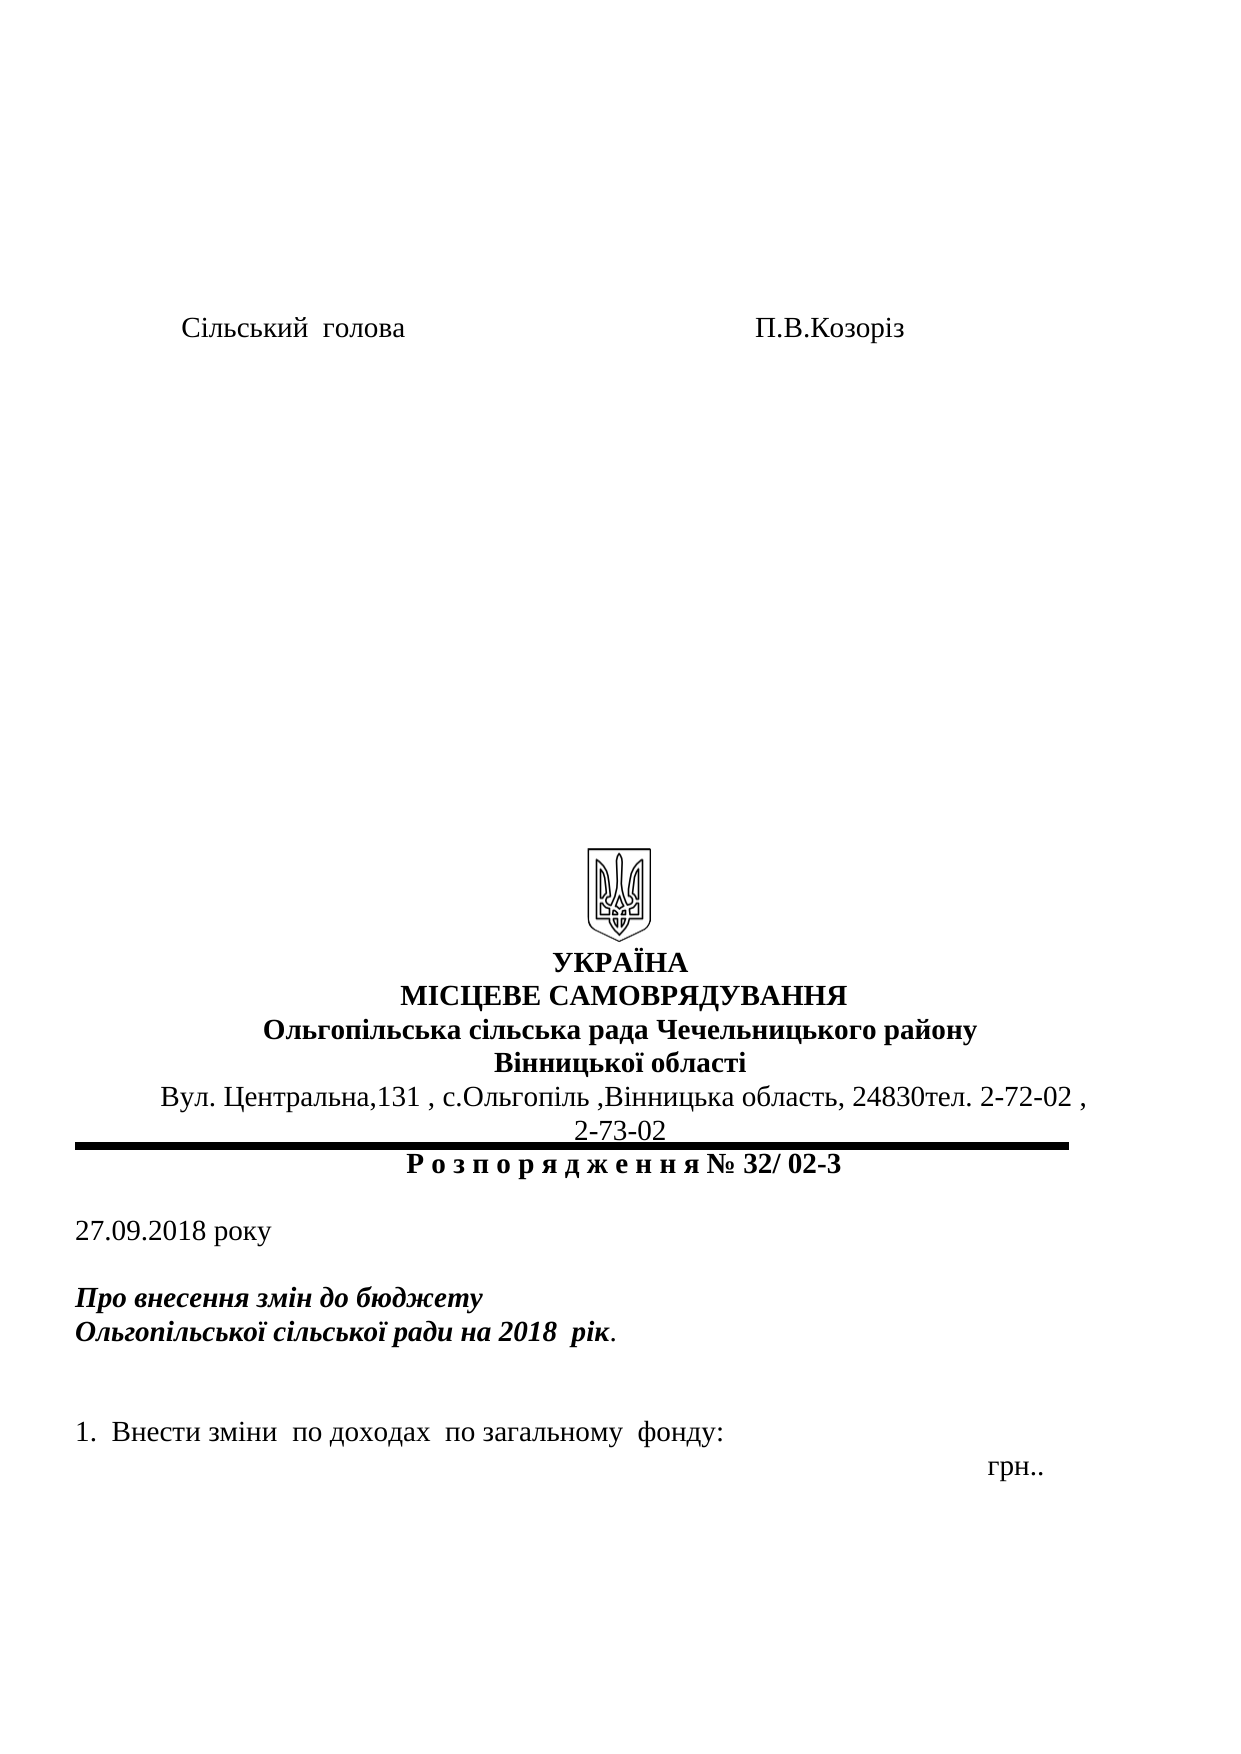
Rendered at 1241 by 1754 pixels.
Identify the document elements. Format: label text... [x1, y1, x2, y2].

text Про внесення змін до бюджету [75, 1280, 1165, 1314]
text 2-73-02 [75, 1113, 1165, 1146]
text Ольгопільська сільська рада Чечельницького району [75, 1012, 1165, 1046]
text Р о з п о р я д ж е н н я № 32/ 02-3 [75, 1146, 1165, 1180]
text 27.09.2018 року [75, 1213, 1165, 1247]
text Сільський голова П.В.Козоріз [75, 310, 1165, 343]
text грн.. [75, 1448, 1165, 1482]
text Вінницької області [75, 1046, 1165, 1079]
text УКРАЇНА [75, 945, 1165, 978]
text МІСЦЕВЕ САМОВРЯДУВАННЯ [75, 978, 1165, 1012]
text Вул. Центральна,131 , с.Ольгопіль ,Вінницька область, 24830тел. 2-72-02 , [75, 1079, 1165, 1113]
text Ольгопільської сільської ради на 2018 рік. [75, 1314, 1165, 1347]
text 1. Внести зміни по доходах по загальному фонду: [75, 1414, 1165, 1448]
